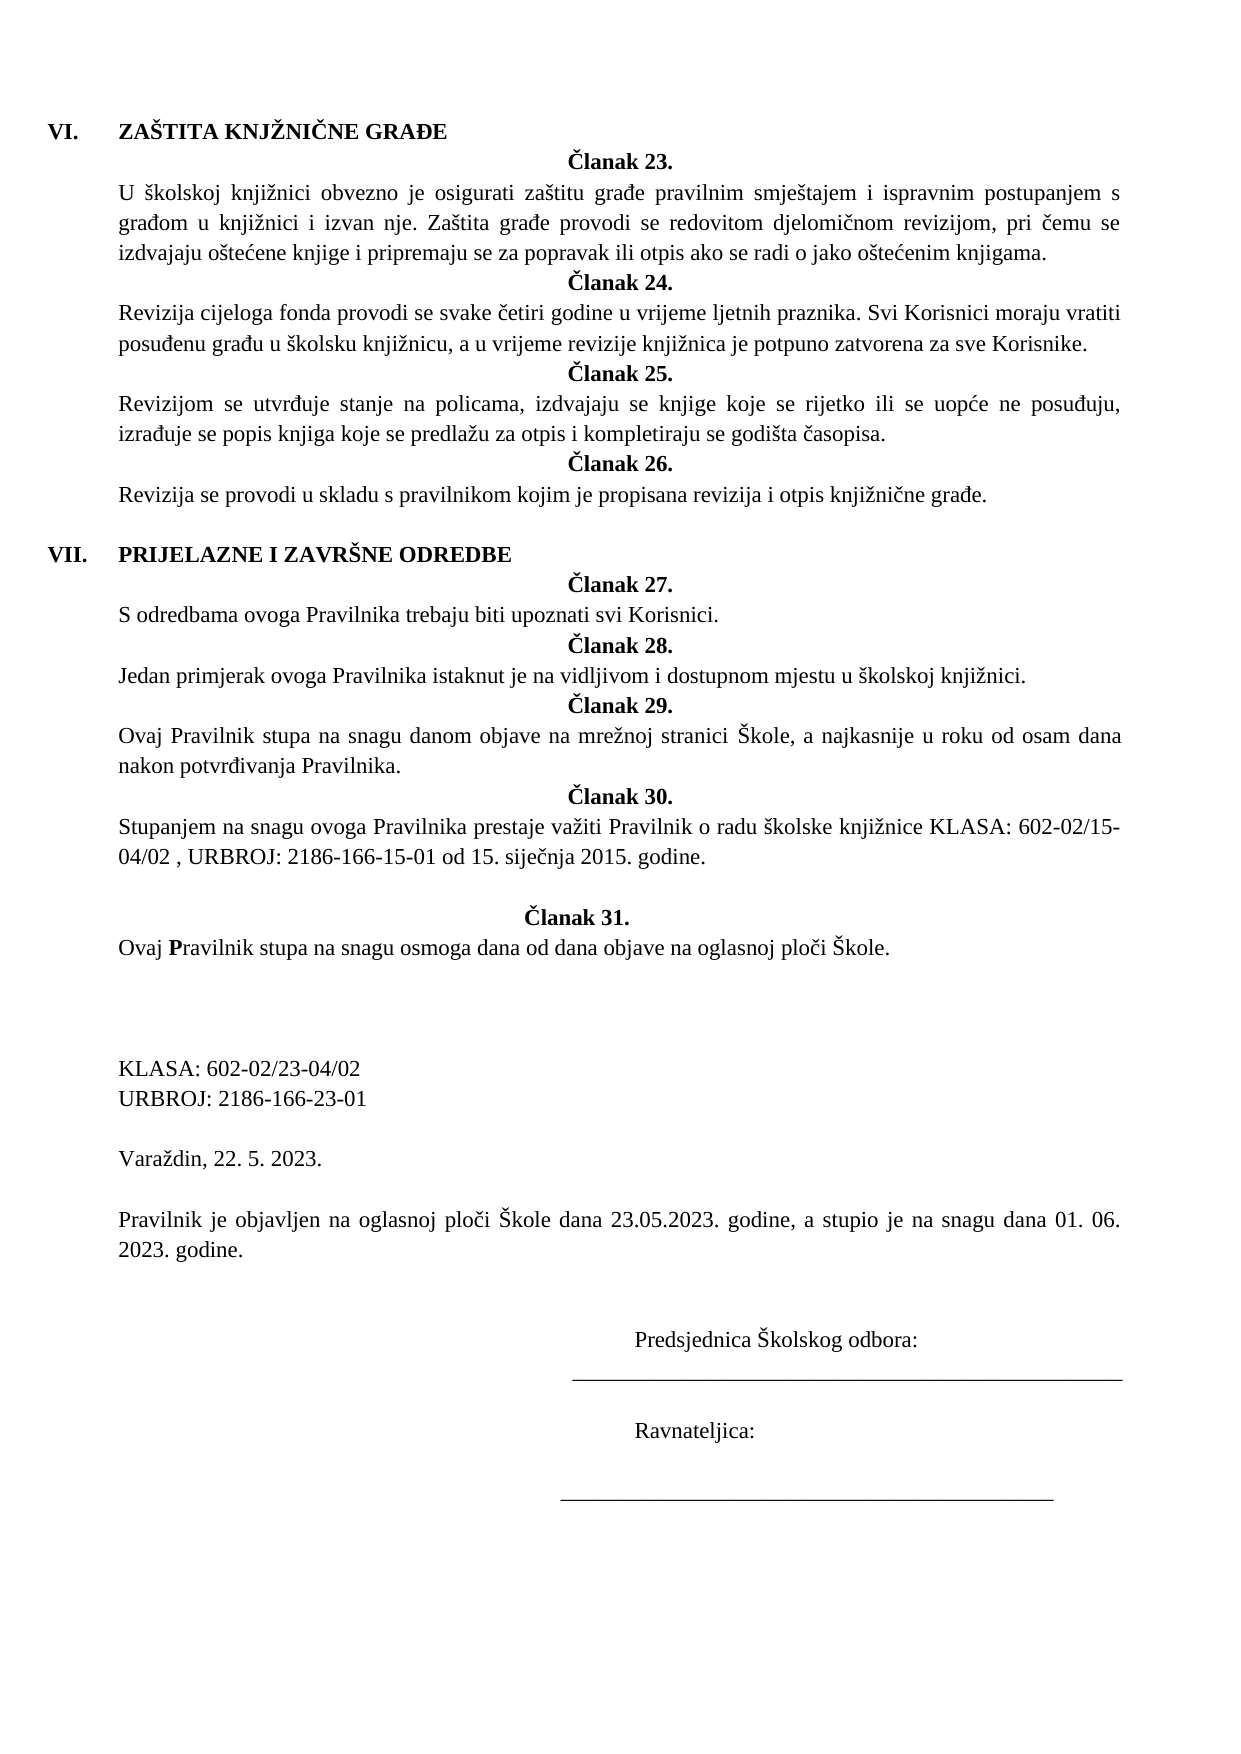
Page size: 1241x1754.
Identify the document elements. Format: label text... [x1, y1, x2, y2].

text Varaždin, 22. 5. 2023. [118, 1145, 1122, 1172]
text ________________________________________________ [118, 1357, 1122, 1383]
text U školskoj knjižnici obvezno je osigurati zaštitu građe pravilnim smještajem i ispravnim postupanjem s građom u knjižnici i izvan nje. Zaštita građe provodi se redovitom djelomičnom revizijom, pri čemu se izdvajaju oštećene knjige i pripremaju se za popravak ili otpis ako se radi o jako oštećenim knjigama. [118, 178, 1122, 265]
text URBROJ: 2186-166-23-01 [118, 1085, 1122, 1111]
text Članak 31. [118, 903, 1122, 930]
text Članak 26. [118, 450, 1122, 477]
text Članak 28. [118, 632, 1122, 658]
text Članak 29. [118, 692, 1122, 718]
text Članak 24. [118, 269, 1122, 296]
text Članak 30. [118, 783, 1122, 809]
text Ovaj Pravilnik stupa na snagu osmoga dana od dana objave na oglasnoj ploči Škole. [118, 934, 1122, 960]
text KLASA: 602-02/23-04/02 [118, 1054, 1122, 1081]
text Ravnateljica: [118, 1417, 1122, 1443]
text Pravilnik je objavljen na oglasnoj ploči Škole dana 23.05.2023. godine, a stupio je na snagu dana 01. 06. 2023. godine. [118, 1206, 1122, 1262]
list ZAŠTITA KNJŽNIČNE GRAĐE [47, 118, 1122, 144]
list PRIJELAZNE I ZAVRŠNE ODREDBE [47, 541, 1122, 567]
text Predsjednica Školskog odbora: [118, 1326, 1122, 1353]
text Članak 25. [118, 360, 1122, 386]
text Članak 23. [118, 148, 1122, 175]
text Ovaj Pravilnik stupa na snagu danom objave na mrežnoj stranici Škole, a najkasnije u roku od osam dana nakon potvrđivanja Pravilnika. [118, 722, 1122, 779]
text Revizijom se utvrđuje stanje na policama, izdvajaju se knjige koje se rijetko ili se uopće ne posuđuju, izrađuje se popis knjiga koje se predlažu za otpis i kompletiraju se godišta časopisa. [118, 390, 1122, 447]
text Članak 27. [118, 571, 1122, 598]
text S odredbama ovoga Pravilnika trebaju biti upoznati svi Korisnici. [118, 601, 1122, 628]
text Stupanjem na snagu ovoga Pravilnika prestaje važiti Pravilnik o radu školske knjižnice KLASA: 602-02/15-04/02 , URBROJ: 2186-166-15-01 od 15. siječnja 2015. godine. [118, 813, 1122, 869]
text ___________________________________________ [118, 1477, 1122, 1504]
text Revizija se provodi u skladu s pravilnikom kojim je propisana revizija i otpis knjižnične građe. [118, 481, 1122, 507]
text Revizija cijeloga fonda provodi se svake četiri godine u vrijeme ljetnih praznika. Svi Korisnici moraju vratiti posuđenu građu u školsku knjižnicu, a u vrijeme revizije knjižnica je potpuno zatvorena za sve Korisnike. [118, 299, 1122, 356]
text Jedan primjerak ovoga Pravilnika istaknut je na vidljivom i dostupnom mjestu u školskoj knjižnici. [118, 662, 1122, 688]
